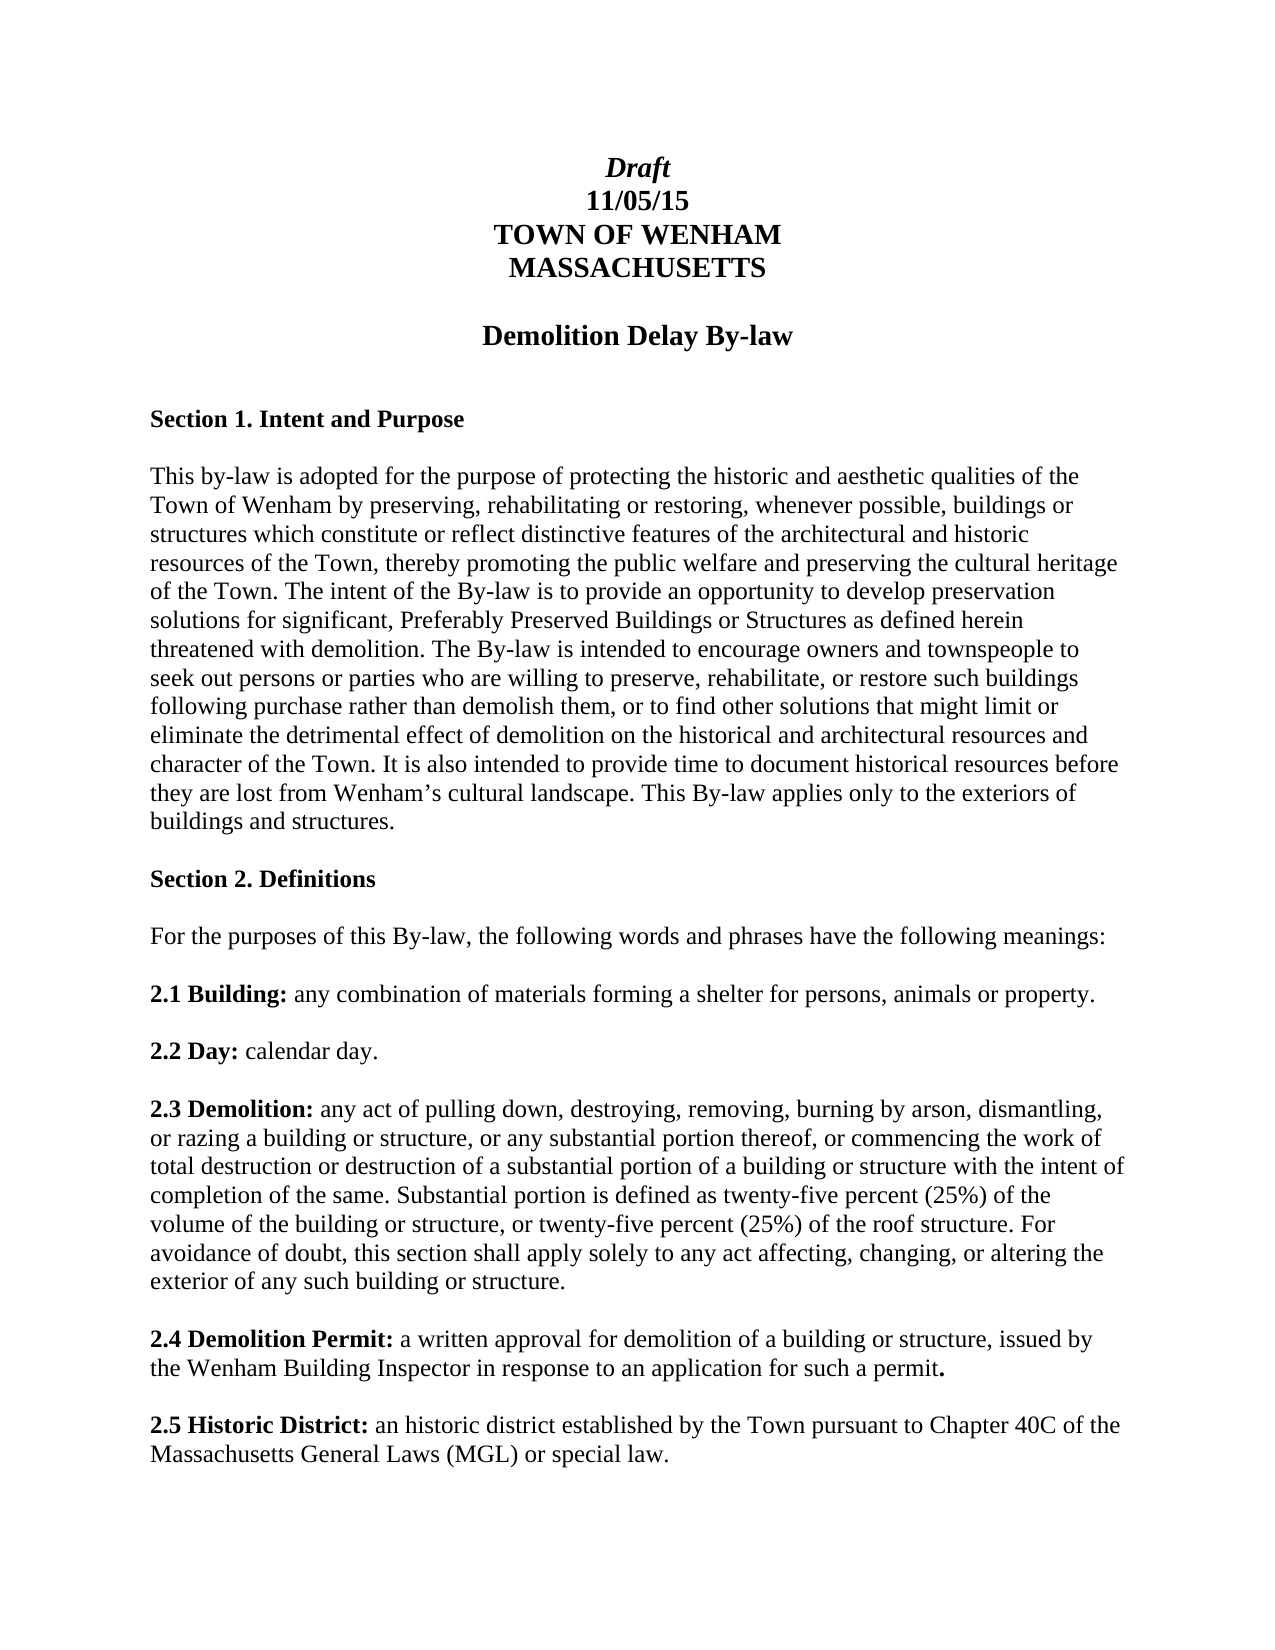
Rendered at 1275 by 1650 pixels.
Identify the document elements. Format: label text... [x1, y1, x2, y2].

text 11/05/15 [150, 183, 1125, 217]
text Draft [150, 150, 1125, 183]
text Demolition Delay By-law [150, 318, 1125, 351]
text For the purposes of this By-law, the following words and phrases have the following meanings: [150, 921, 1125, 950]
text 2.3 Demolition: any act of pulling down, destroying, removing, burning by arson, dismantling, or razing a building or structure, or any substantial portion thereof, or commencing the work of total destruction or destruction of a substantial portion of a building or structure with the intent of completion of the same. Substantial portion is defined as twenty-five percent (25%) of the volume of the building or structure, or twenty-five percent (25%) of the roof structure. For avoidance of doubt, this section shall apply solely to any act affecting, changing, or altering the exterior of any such building or structure. [150, 1094, 1125, 1295]
text MASSACHUSETTS [150, 251, 1125, 284]
text TOWN OF WENHAM [150, 217, 1125, 251]
text This by-law is adopted for the purpose of protecting the historic and aesthetic qualities of the Town of Wenham by preserving, rehabilitating or restoring, whenever possible, buildings or structures which constitute or reflect distinctive features of the architectural and historic resources of the Town, thereby promoting the public welfare and preserving the cultural heritage of the Town. The intent of the By-law is to provide an opportunity to develop preservation solutions for significant, Preferably Preserved Buildings or Structures as defined herein threatened with demolition. The By-law is intended to encourage owners and townspeople to seek out persons or parties who are willing to preserve, rehabilitate, or restore such buildings following purchase rather than demolish them, or to find other solutions that might limit or eliminate the detrimental effect of demolition on the historical and architectural resources and character of the Town. It is also intended to provide time to document historical resources before they are lost from Wenham’s cultural landscape. This By-law applies only to the exteriors of buildings and structures. [150, 461, 1125, 835]
text 2.1 Building: any combination of materials forming a shelter for persons, animals or property. [150, 979, 1125, 1008]
text 2.2 Day: calendar day. [150, 1036, 1125, 1065]
text Section 2. Definitions [150, 864, 1125, 893]
text 2.5 Historic District: an historic district established by the Town pursuant to Chapter 40C of the Massachusetts General Laws (MGL) or special law. [150, 1410, 1125, 1468]
text 2.4 Demolition Permit: a written approval for demolition of a building or structure, issued by the Wenham Building Inspector in response to an application for such a permit. [150, 1324, 1125, 1381]
text Section 1. Intent and Purpose [150, 404, 1125, 433]
